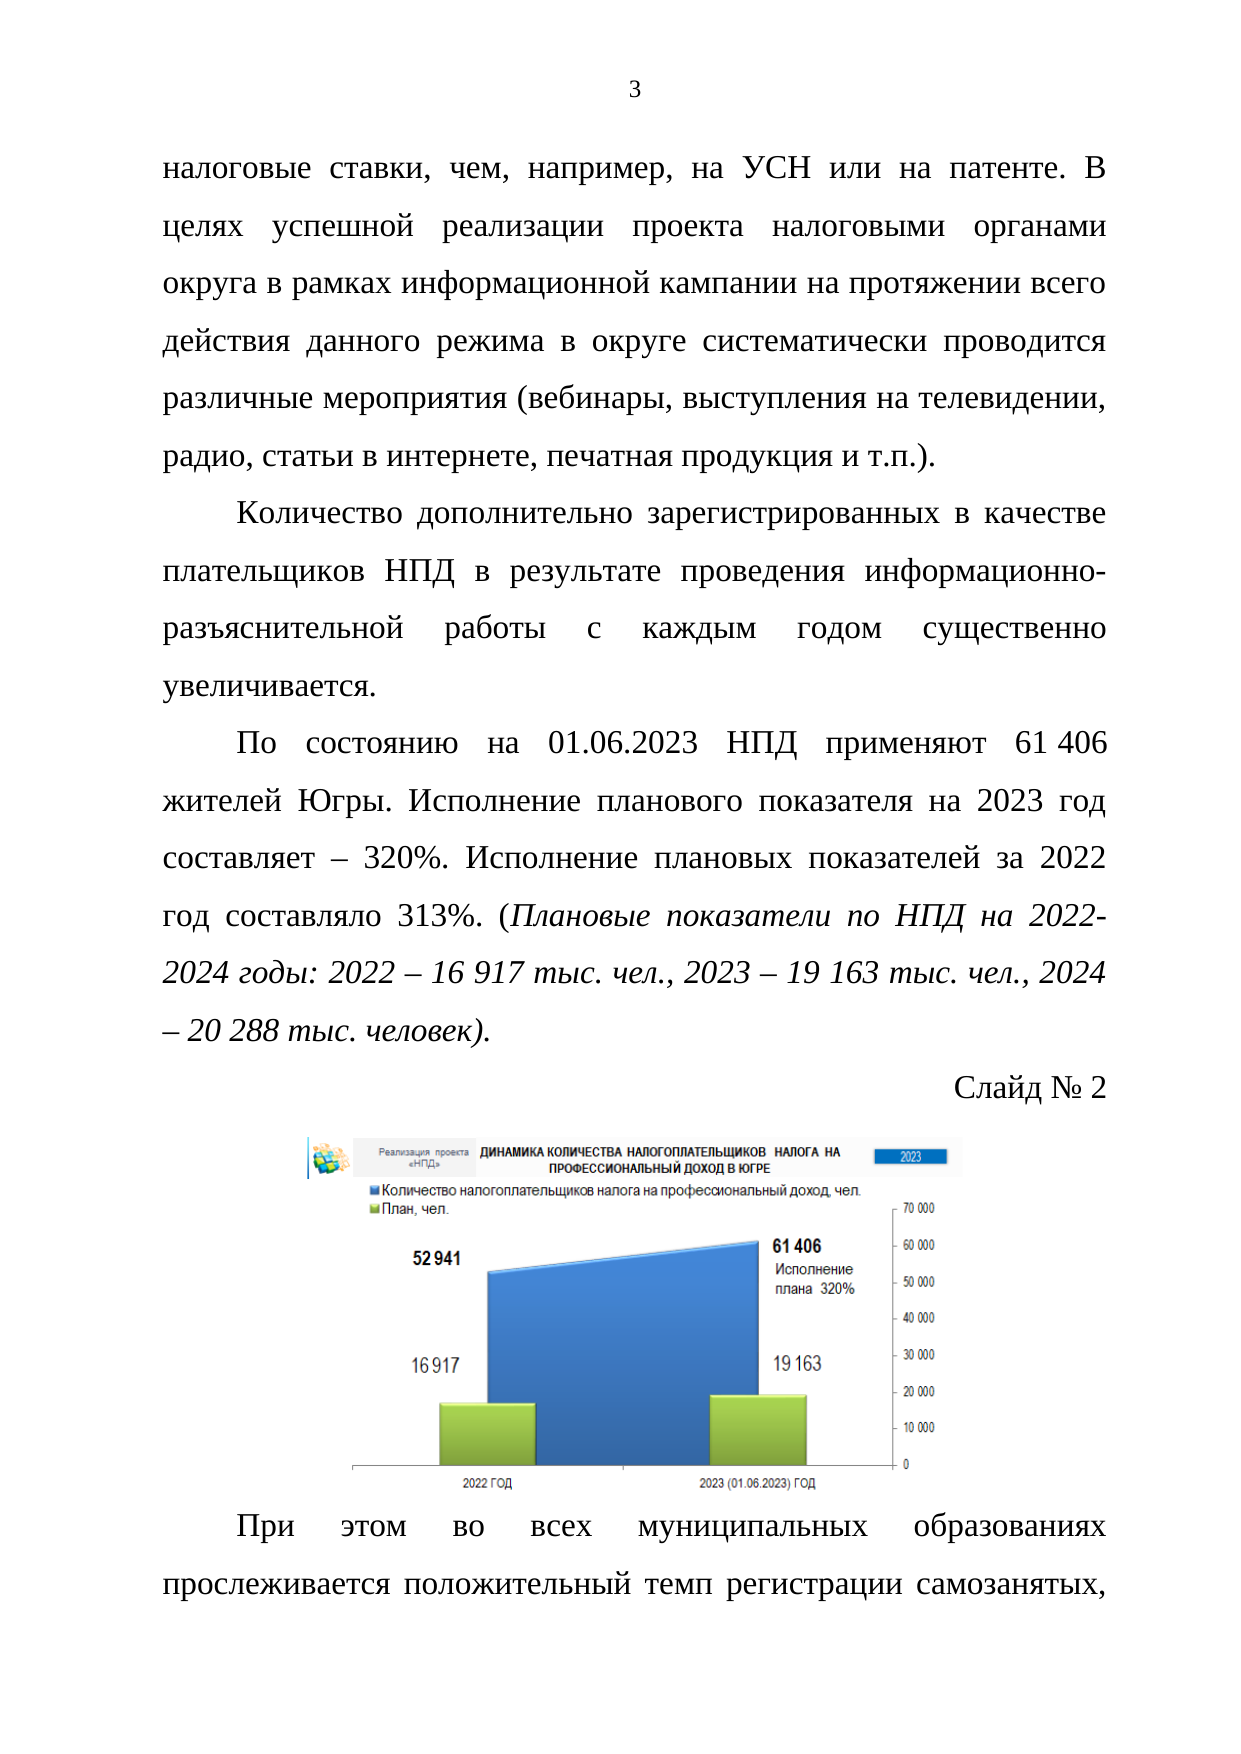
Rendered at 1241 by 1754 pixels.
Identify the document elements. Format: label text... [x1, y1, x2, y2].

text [162, 148, 1107, 473]
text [162, 1506, 1107, 1602]
text Количество дополнительно зарегистрированных в качестве плательщиков НПД в результате проведения информационно-разъяснительной работы с каждым годом существенно увеличивается. [162, 493, 1107, 703]
text По состоянию на 01.06.2023 НПД применяют 61 406 жителей Югры. Исполнение планового показателя на 2023 год составляет – 320%. Исполнение плановых показателей за 2022 год составляло 313%. (Плановые показатели по НПД на 2022-2024 годы: 2022 – 16 917 тыс. чел., 2023 – 19 163 тыс. чел., 2024 – 20 288 тыс. человек). [162, 723, 1107, 1048]
picture [307, 1137, 963, 1506]
text Слайд № 2 [162, 1068, 1107, 1106]
